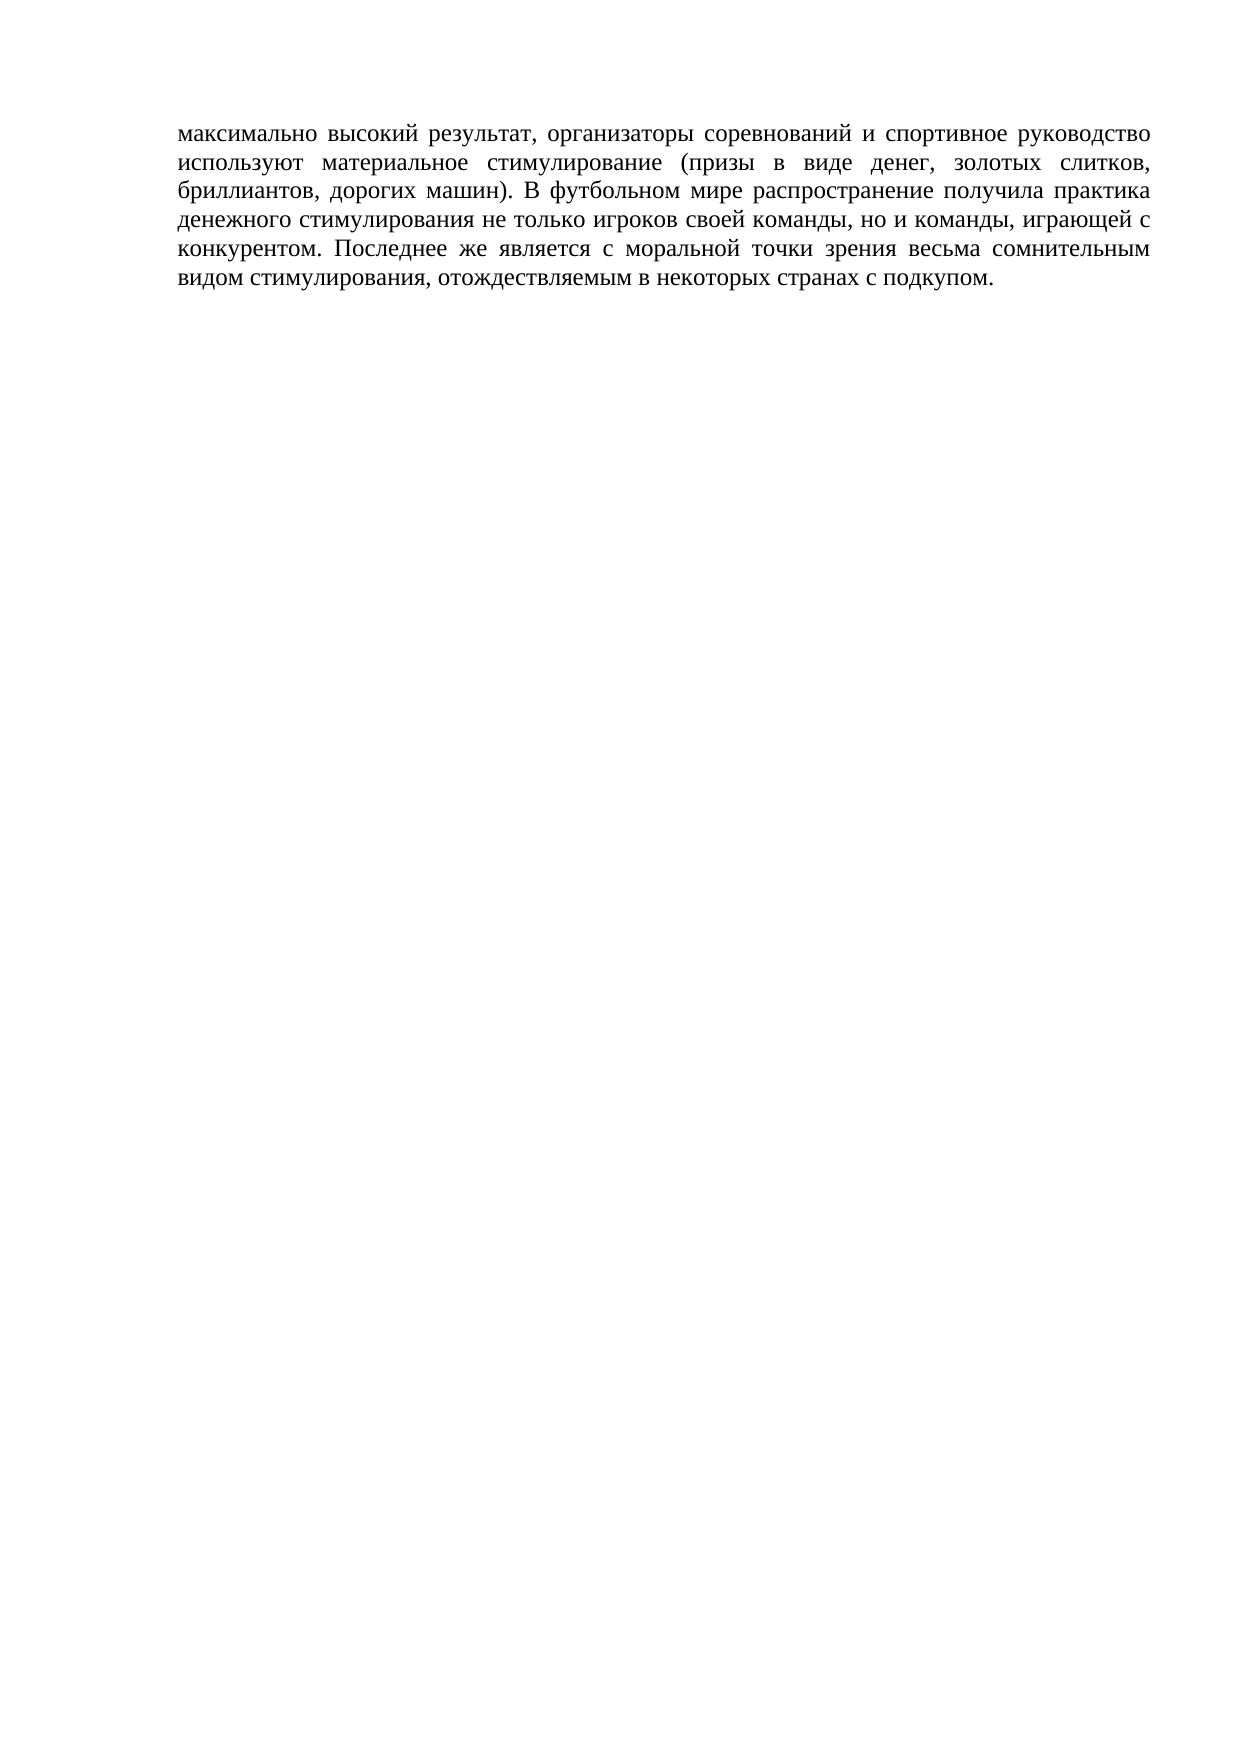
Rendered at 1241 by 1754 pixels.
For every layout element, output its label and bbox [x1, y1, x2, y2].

text [177, 118, 1152, 291]
